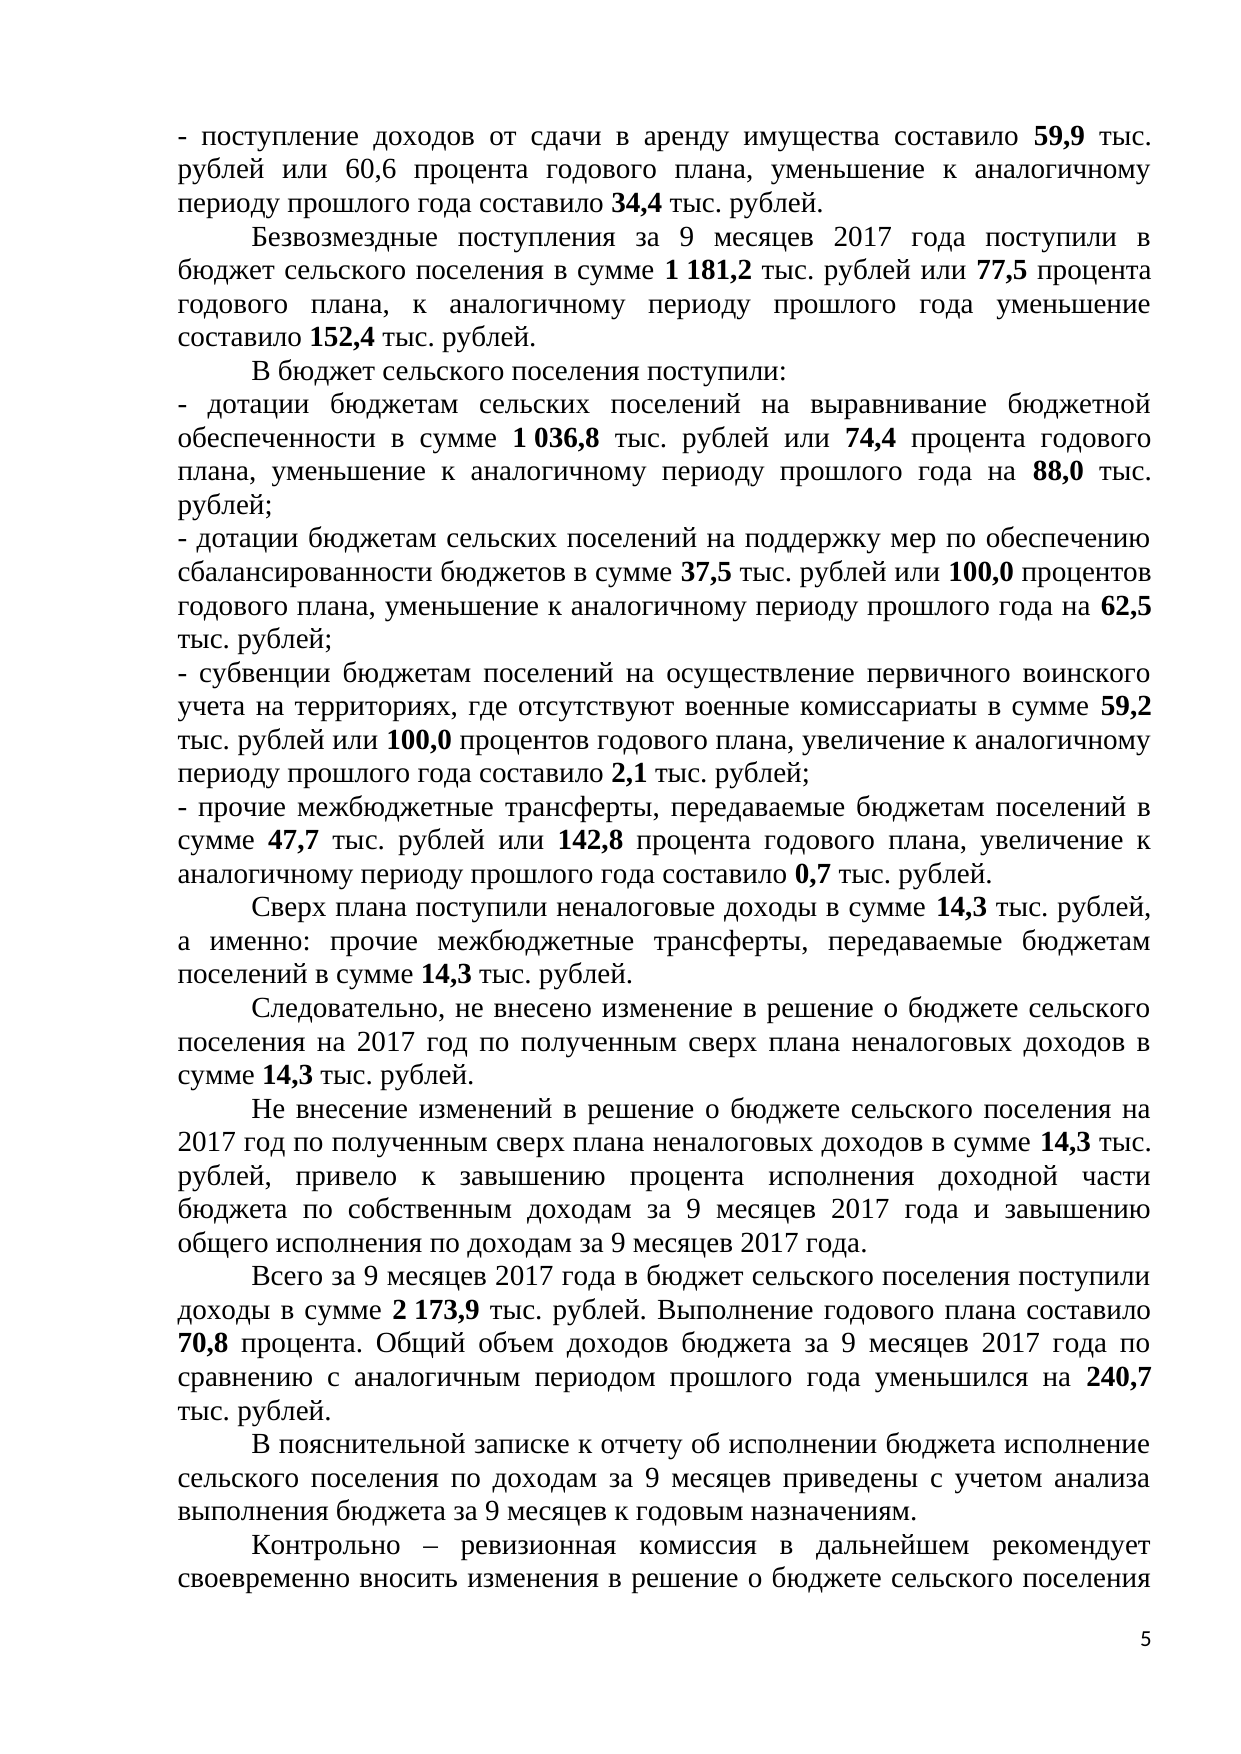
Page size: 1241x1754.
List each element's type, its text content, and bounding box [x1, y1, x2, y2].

text Сверх плана поступили неналоговые доходы в сумме 14,3 тыс. рублей, а именно: прочие межбюджетные трансферты, передаваемые бюджетам поселений в сумме 14,3 тыс. рублей. [177, 889, 1152, 990]
text Не внесение изменений в решение о бюджете сельского поселения на 2017 год по полученным сверх плана неналоговых доходов в сумме 14,3 тыс. рублей, привело к завышению процента исполнения доходной части бюджета по собственным доходам за 9 месяцев 2017 года и завышению общего исполнения по доходам за 9 месяцев 2017 года. [177, 1091, 1152, 1258]
text Безвозмездные поступления за 9 месяцев 2017 года поступили в бюджет сельского поселения в сумме 1 181,2 тыс. рублей или 77,5 процента годового плана, к аналогичному периоду прошлого года уменьшение составило 152,4 тыс. рублей. [177, 219, 1152, 353]
text - дотации бюджетам сельских поселений на выравнивание бюджетной обеспеченности в сумме 1 036,8 тыс. рублей или 74,4 процента годового плана, уменьшение к аналогичному периоду прошлого года на 88,0 тыс. рублей; [177, 386, 1152, 521]
text Следовательно, не внесено изменение в решение о бюджете сельского поселения на 2017 год по полученным сверх плана неналоговых доходов в сумме 14,3 тыс. рублей. [177, 990, 1152, 1091]
text - поступление доходов от сдачи в аренду имущества составило 59,9 тыс. рублей или 60,6 процента годового плана, уменьшение к аналогичному периоду прошлого года составило 34,4 тыс. рублей. [177, 118, 1152, 219]
text - дотации бюджетам сельских поселений на поддержку мер по обеспечению сбалансированности бюджетов в сумме 37,5 тыс. рублей или 100,0 процентов годового плана, уменьшение к аналогичному периоду прошлого года на 62,5 тыс. рублей; [177, 521, 1152, 655]
text В пояснительной записке к отчету об исполнении бюджета исполнение сельского поселения по доходам за 9 месяцев приведены с учетом анализа выполнения бюджета за 9 месяцев к годовым назначениям. [177, 1426, 1152, 1527]
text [177, 1527, 1152, 1594]
text - субвенции бюджетам поселений на осуществление первичного воинского учета на территориях, где отсутствуют военные комиссариаты в сумме 59,2 тыс. рублей или 100,0 процентов годового плана, увеличение к аналогичному периоду прошлого года составило 2,1 тыс. рублей; [177, 655, 1152, 789]
text Всего за 9 месяцев 2017 года в бюджет сельского поселения поступили доходы в сумме 2 173,9 тыс. рублей. Выполнение годового плана составило 70,8 процента. Общий объем доходов бюджета за 9 месяцев 2017 года по сравнению с аналогичным периодом прошлого года уменьшился на 240,7 тыс. рублей. [177, 1258, 1152, 1426]
text В бюджет сельского поселения поступили: [177, 353, 1152, 386]
text - прочие межбюджетные трансферты, передаваемые бюджетам поселений в сумме 47,7 тыс. рублей или 142,8 процента годового плана, увеличение к аналогичному периоду прошлого года составило 0,7 тыс. рублей. [177, 789, 1152, 889]
